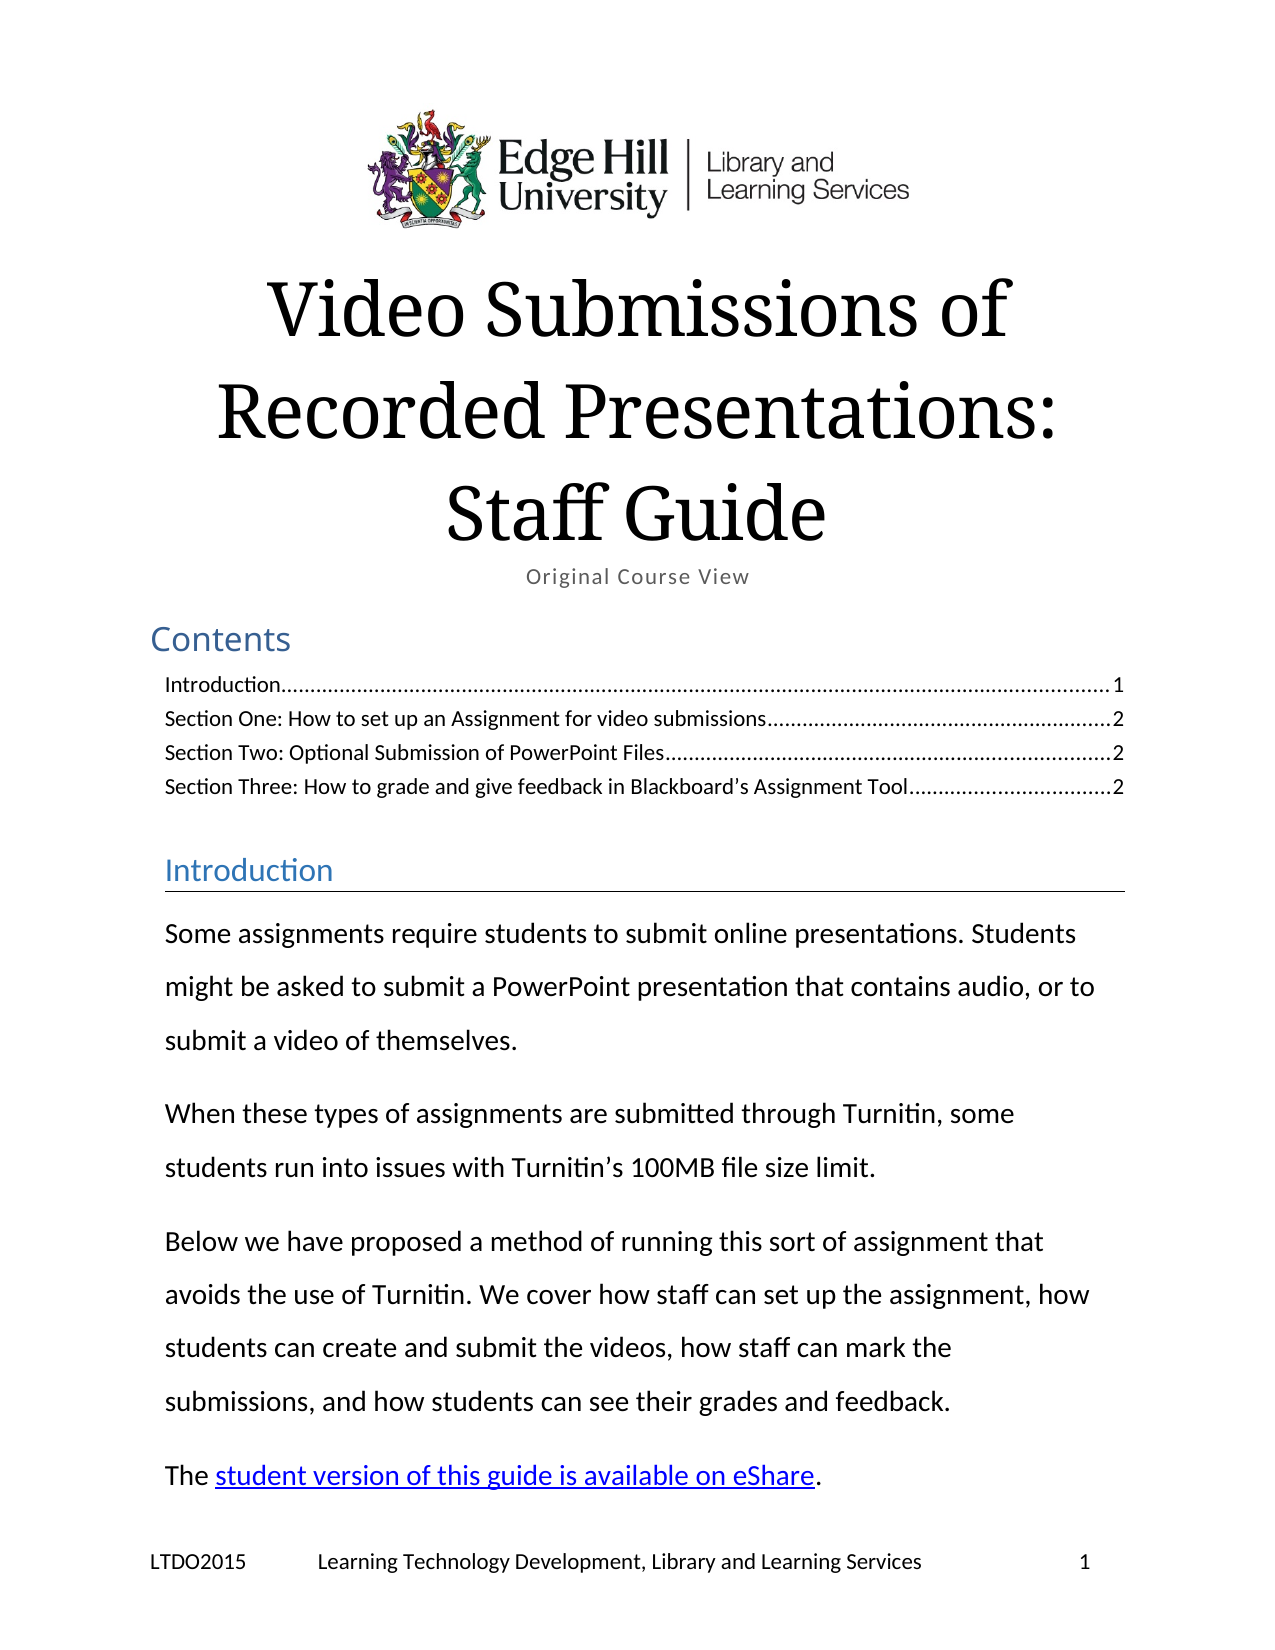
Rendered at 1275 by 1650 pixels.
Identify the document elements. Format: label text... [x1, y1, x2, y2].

text Below we have proposed a method of running this sort of assignment that avoids the use of Turnitin. We cover how staff can set up the assignment, how students can create and submit the videos, how staff can mark the submissions, and how students can see their grades and feedback. [164, 1223, 1105, 1419]
text When these types of assignments are submitted through Turnitin, some students run into issues with Turnitin’s 100MB file size limit. [164, 1096, 1105, 1184]
text The student version of this guide is available on eShare. [164, 1457, 1105, 1492]
subtitle Original Course View [150, 562, 1125, 590]
subtitle Introduction [164, 849, 1125, 892]
picture [357, 103, 918, 234]
title Video Submissions of Recorded Presentations: Staff Guide [150, 233, 1125, 562]
text Some assignments require students to submit online presentations. Students might be asked to submit a PowerPoint presentation that contains audio, or to submit a video of themselves. [164, 915, 1105, 1057]
